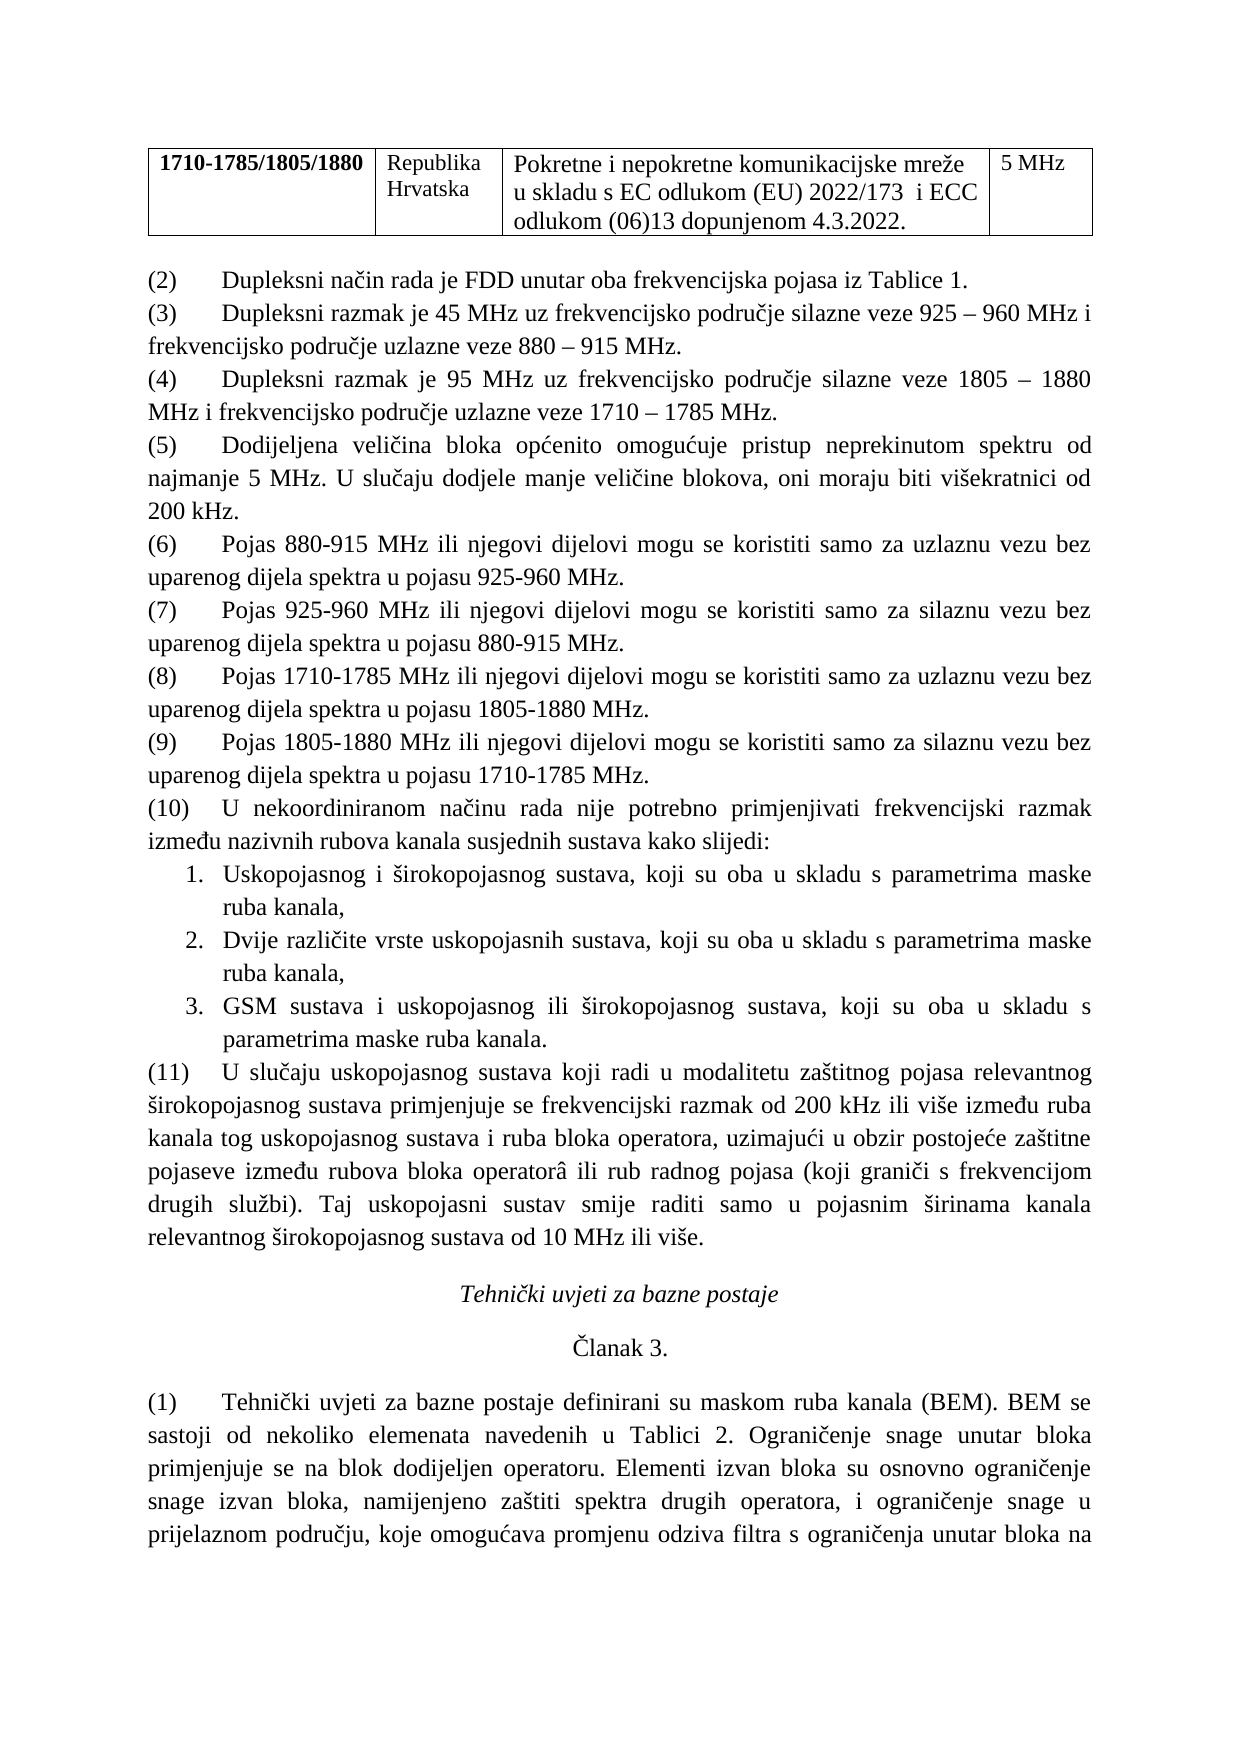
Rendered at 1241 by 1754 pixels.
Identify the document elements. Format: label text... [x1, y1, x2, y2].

list Pojas 880-915 MHz ili njegovi dijelovi mogu se koristiti samo za uzlaznu vezu bez uparenog dijela spektra u pojasu 925-960 MHz. [148, 529, 1093, 591]
table_cell 5 MHz [990, 149, 1092, 235]
list GSM sustava i uskopojasnog ili širokopojasnog sustava, koji su oba u skladu s parametrima maske ruba kanala. [185, 991, 1093, 1053]
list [148, 1387, 1093, 1548]
list Dvije različite vrste uskopojasnih sustava, koji su oba u skladu s parametrima maske ruba kanala, [185, 925, 1093, 987]
list Dupleksni način rada je FDD unutar oba frekvencijska pojasa iz Tablice 1. [148, 265, 1093, 293]
list U slučaju uskopojasnog sustava koji radi u modalitetu zaštitnog pojasa relevantnog širokopojasnog sustava primjenjuje se frekvencijski razmak od 200 kHz ili više između ruba kanala tog uskopojasnog sustava i ruba bloka operatora, uzimajući u obzir postojeće zaštitne pojaseve između rubova bloka operatorâ ili rub radnog pojasa (koji graniči s frekvencijom drugih službi). Taj uskopojasni sustav smije raditi samo u pojasnim širinama kanala relevantnog širokopojasnog sustava od 10 MHz ili više. [148, 1057, 1093, 1251]
table_cell 1710-1785/1805/1880 [149, 149, 375, 235]
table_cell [503, 149, 989, 235]
list Uskopojasnog i širokopojasnog sustava, koji su oba u skladu s parametrima maske ruba kanala, [185, 859, 1093, 921]
list Dodijeljena veličina bloka općenito omogućuje pristup neprekinutom spektru od najmanje 5 MHz. U slučaju dodjele manje veličine blokova, oni moraju biti višekratnici od 200 kHz. [148, 430, 1093, 524]
table_cell Republika Hrvatska [376, 149, 502, 235]
list Pojas 1710-1785 MHz ili njegovi dijelovi mogu se koristiti samo za uzlaznu vezu bez uparenog dijela spektra u pojasu 1805-1880 MHz. [148, 661, 1093, 723]
list Pojas 1805-1880 MHz ili njegovi dijelovi mogu se koristiti samo za silaznu vezu bez uparenog dijela spektra u pojasu 1710-1785 MHz. [148, 727, 1093, 789]
list Dupleksni razmak je 95 MHz uz frekvencijsko područje silazne veze 1805 – 1880 MHz i frekvencijsko područje uzlazne veze 1710 – 1785 MHz. [148, 364, 1093, 426]
text Članak 3. [148, 1333, 1093, 1362]
list U nekoordiniranom načinu rada nije potrebno primjenjivati frekvencijski razmak između nazivnih rubova kanala susjednih sustava kako slijedi: [148, 793, 1093, 855]
list Dupleksni razmak je 45 MHz uz frekvencijsko područje silazne veze 925 – 960 MHz i frekvencijsko područje uzlazne veze 880 – 915 MHz. [148, 298, 1093, 359]
list Pojas 925-960 MHz ili njegovi dijelovi mogu se koristiti samo za silaznu vezu bez uparenog dijela spektra u pojasu 880-915 MHz. [148, 595, 1093, 657]
text Tehnički uvjeti za bazne postaje [148, 1279, 1093, 1308]
